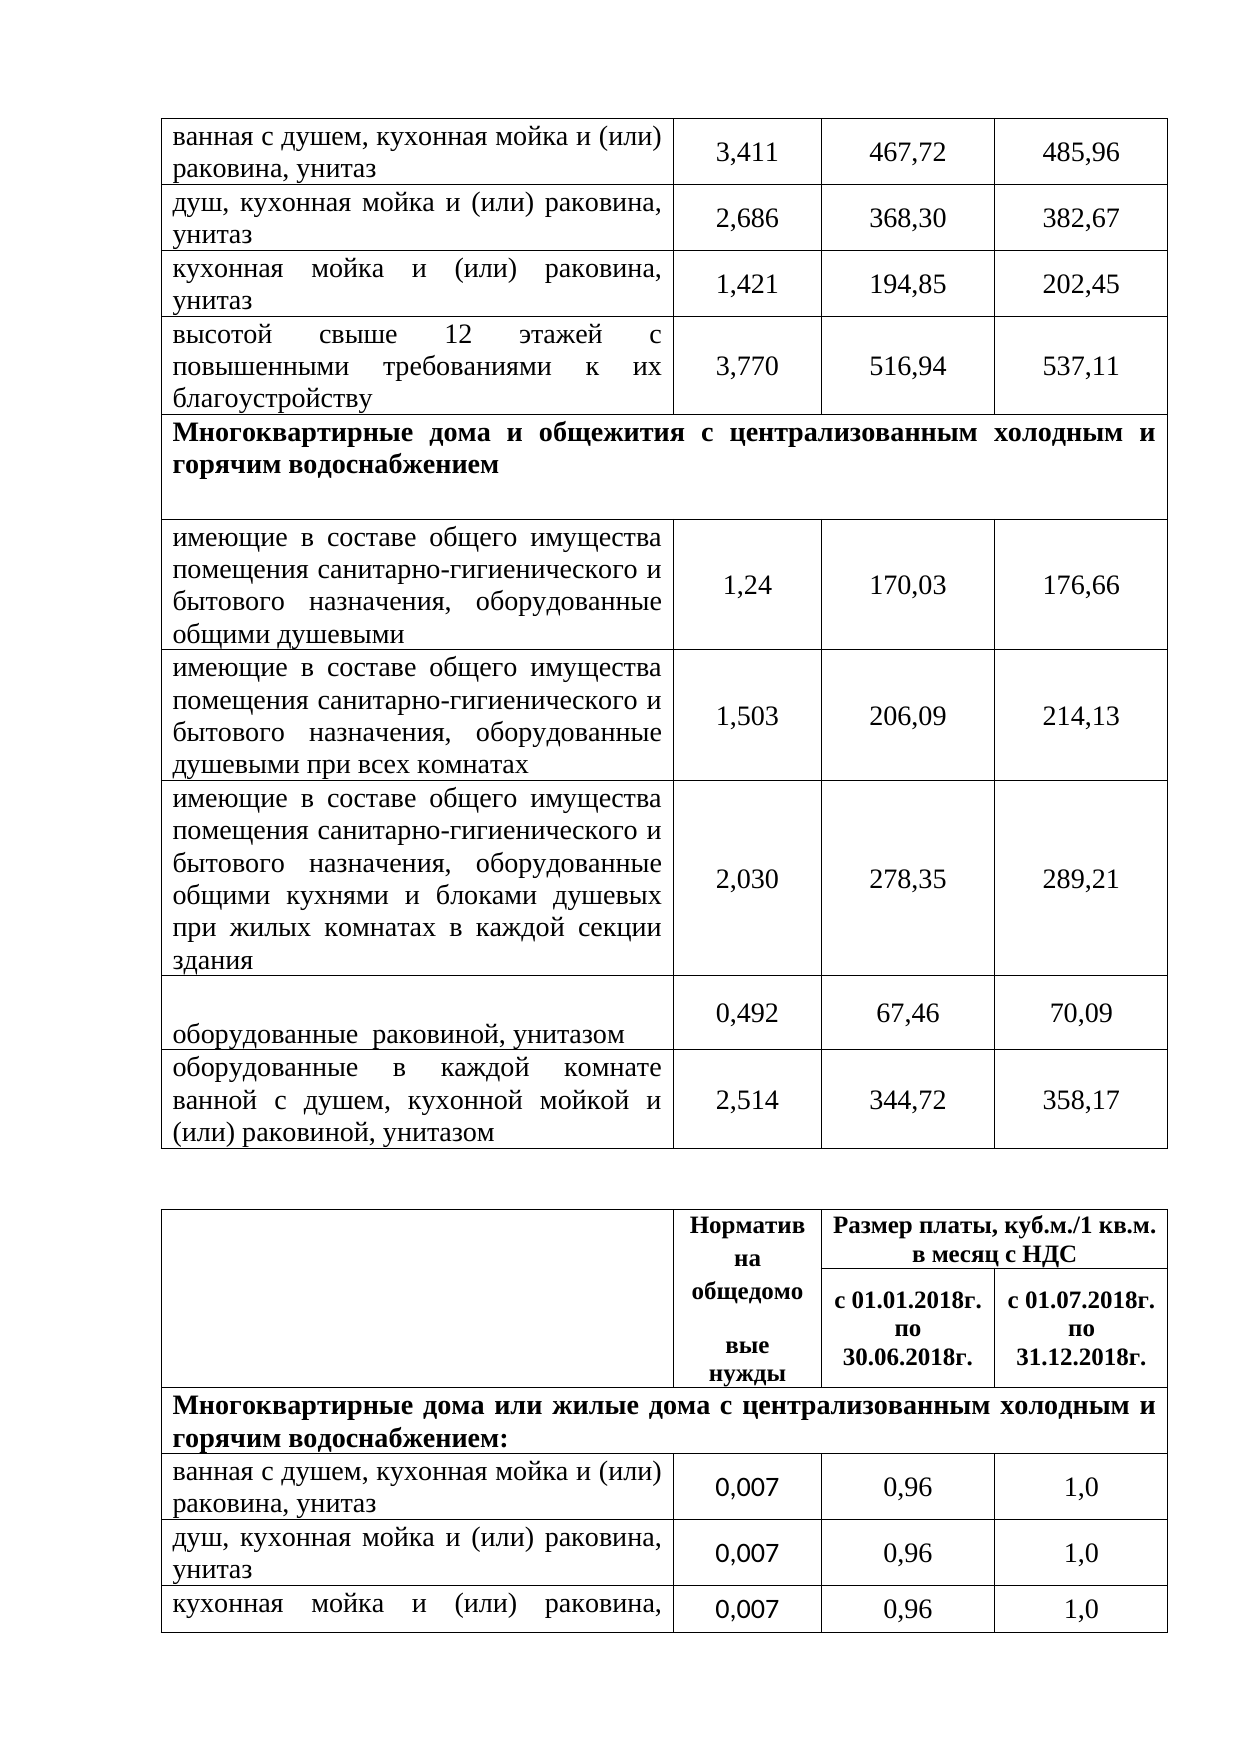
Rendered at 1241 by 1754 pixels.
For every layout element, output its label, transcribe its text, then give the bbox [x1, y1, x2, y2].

table_cell 67,46 [822, 976, 994, 1049]
table_cell с 01.07.2018г. по 31.12.2018г. [995, 1269, 1167, 1387]
table_cell высотой свыше 12 этажей с повышенными требованиями к их благоустройству [162, 317, 673, 414]
table_cell ванная с душем, кухонная мойка и (или) раковина, унитаз [162, 1454, 673, 1519]
table_cell 1,0 [995, 1586, 1167, 1632]
table_cell 1,24 [674, 520, 821, 649]
table_cell 467,72 [822, 119, 994, 184]
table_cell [162, 1586, 673, 1632]
table_cell 485,96 [995, 119, 1167, 184]
table_cell с 01.01.2018г. по 30.06.2018г. [822, 1269, 994, 1387]
table_header Размер платы, куб.м./1 кв.м. в месяц с НДС [822, 1210, 1167, 1267]
table_cell 202,45 [995, 251, 1167, 316]
table_cell 2,514 [674, 1050, 821, 1147]
table_cell 0,96 [822, 1520, 994, 1585]
table_cell 516,94 [822, 317, 994, 414]
table_cell 176,66 [995, 520, 1167, 649]
table_cell 368,30 [822, 185, 994, 250]
table_cell имеющие в составе общего имущества помещения санитарно-гигиенического и бытового назначения, оборудованные общими душевыми [162, 520, 673, 649]
table_header Нормативна общедомо вые нужды [674, 1210, 821, 1387]
table_cell оборудованные в каждой комнате ванной с душем, кухонной мойкой и (или) раковиной, унитазом [162, 1050, 673, 1147]
table_cell 206,09 [822, 650, 994, 780]
table_cell 344,72 [822, 1050, 994, 1147]
table_cell 289,21 [995, 781, 1167, 975]
table_cell имеющие в составе общего имущества помещения санитарно-гигиенического и бытового назначения, оборудованные душевыми при всех комнатах [162, 650, 673, 780]
table_cell 0,007 [674, 1586, 821, 1632]
table_cell 537,11 [995, 317, 1167, 414]
table_cell 3,411 [674, 119, 821, 184]
table_cell кухонная мойка и (или) раковина, унитаз [162, 251, 673, 316]
table_cell 0,007 [674, 1454, 821, 1519]
table_cell 3,770 [674, 317, 821, 414]
table_header [162, 1210, 673, 1387]
table_cell 170,03 [822, 520, 994, 649]
table_cell 214,13 [995, 650, 1167, 780]
table_cell 382,67 [995, 185, 1167, 250]
table_cell 1,0 [995, 1520, 1167, 1585]
table_cell ванная с душем, кухонная мойка и (или) раковина, унитаз [162, 119, 673, 184]
table_cell 0,492 [674, 976, 821, 1049]
table_cell Многоквартирные дома или жилые дома с централизованным холодным и горячим водоснабжением: [162, 1388, 1167, 1453]
table_cell 0,007 [674, 1520, 821, 1585]
table_cell 0,96 [822, 1454, 994, 1519]
table_cell душ, кухонная мойка и (или) раковина, унитаз [162, 1520, 673, 1585]
table_cell 1,0 [995, 1454, 1167, 1519]
table_cell 358,17 [995, 1050, 1167, 1147]
table_cell имеющие в составе общего имущества помещения санитарно-гигиенического и бытового назначения, оборудованные общими кухнями и блоками душевых при жилых комнатах в каждой секции здания [162, 781, 673, 975]
table_cell 1,421 [674, 251, 821, 316]
table_cell оборудованные раковиной, унитазом [162, 976, 673, 1049]
table_cell 2,030 [674, 781, 821, 975]
table_cell душ, кухонная мойка и (или) раковина, унитаз [162, 185, 673, 250]
table_cell 278,35 [822, 781, 994, 975]
table_cell Многоквартирные дома и общежития с централизованным холодным и горячим водоснабжением [162, 415, 1167, 519]
table_cell 1,503 [674, 650, 821, 780]
table_cell 0,96 [822, 1586, 994, 1632]
table_cell 70,09 [995, 976, 1167, 1049]
table_cell 2,686 [674, 185, 821, 250]
table_cell 194,85 [822, 251, 994, 316]
